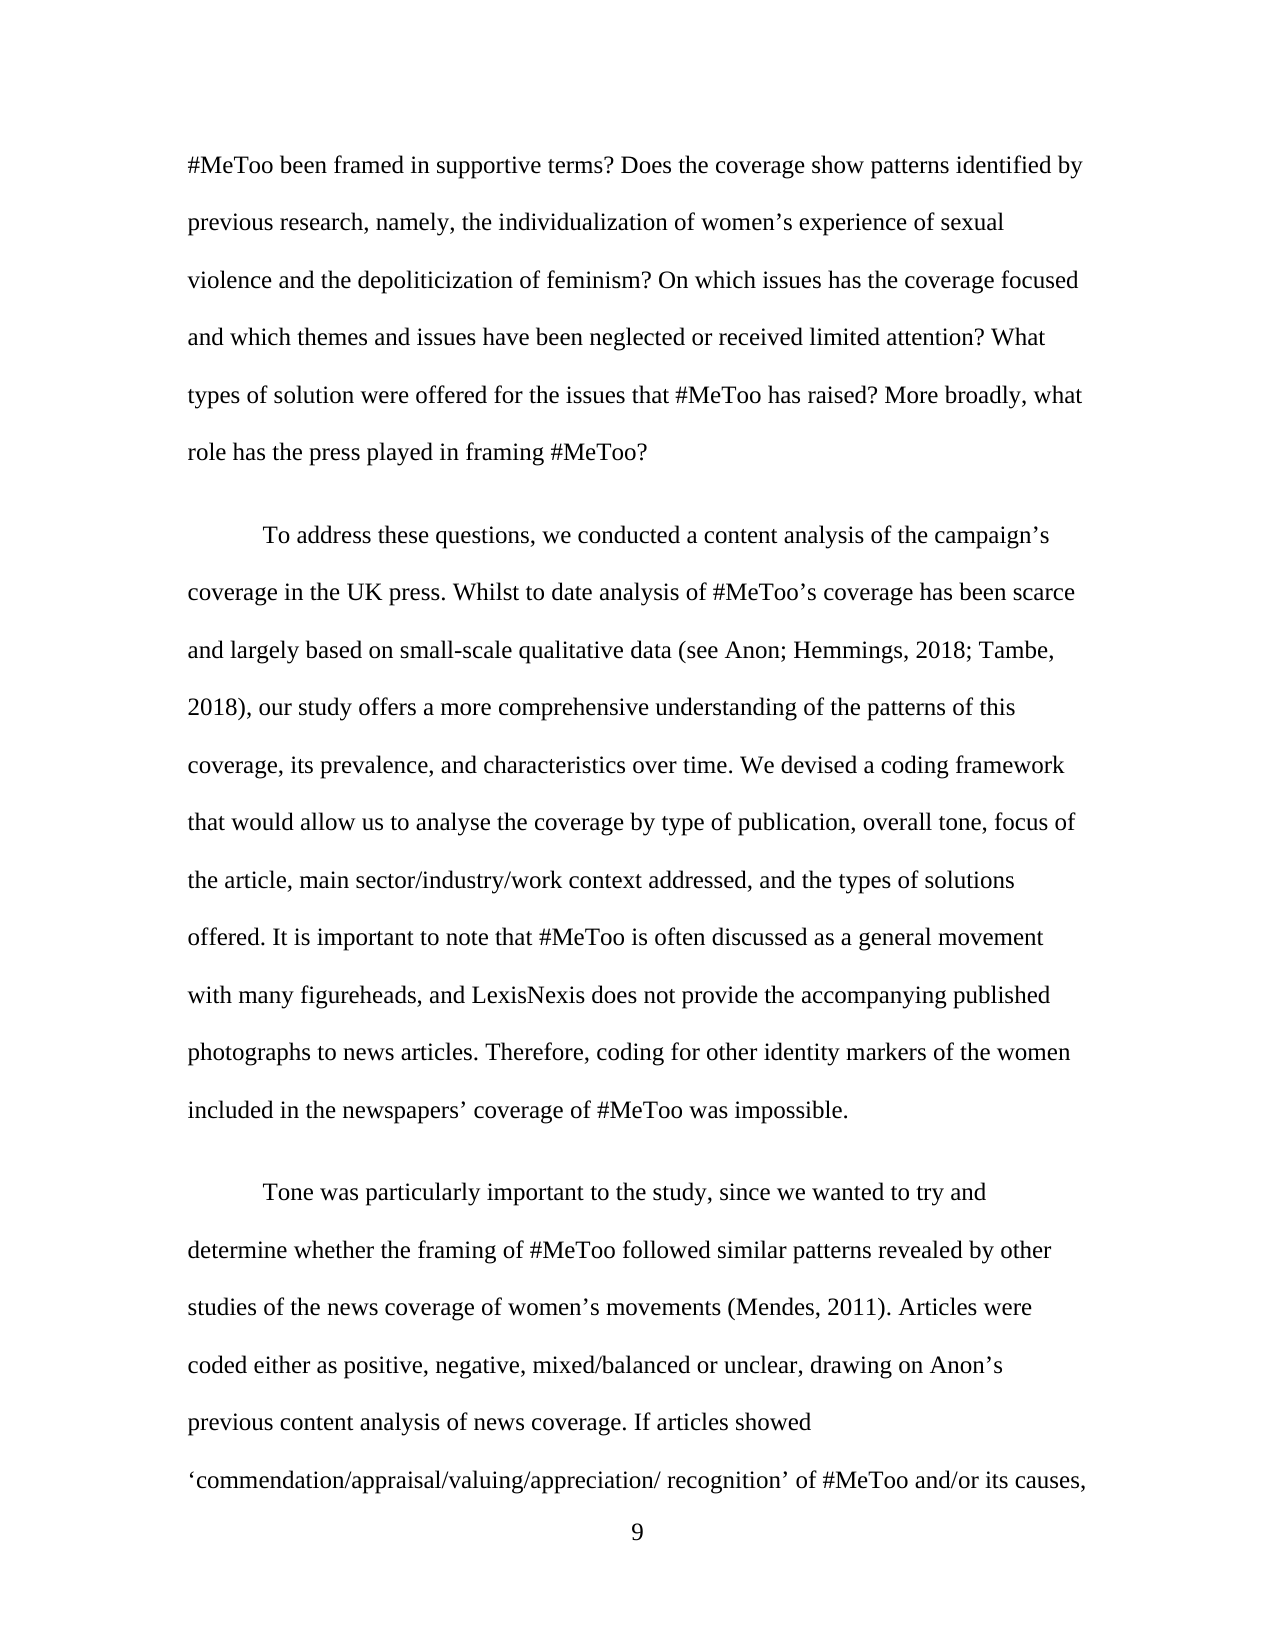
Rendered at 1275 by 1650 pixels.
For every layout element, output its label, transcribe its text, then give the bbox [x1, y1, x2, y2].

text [187, 1177, 1087, 1494]
text To address these questions, we conducted a content analysis of the campaign’s coverage in the UK press. Whilst to date analysis of #MeToo’s coverage has been scarce and largely based on small-scale qualitative data (see Anon; Hemmings, 2018; Tambe, 2018), our study offers a more comprehensive understanding of the patterns of this coverage, its prevalence, and characteristics over time. We devised a coding framework that would allow us to analyse the coverage by type of publication, overall tone, focus of the article, main sector/industry/work context addressed, and the types of solutions offered. It is important to note that #MeToo is often discussed as a general movement with many figureheads, and LexisNexis does not provide the accompanying published photographs to news articles. Therefore, coding for other identity markers of the women included in the newspapers’ coverage of #MeToo was impossible. [187, 520, 1087, 1124]
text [187, 150, 1087, 466]
